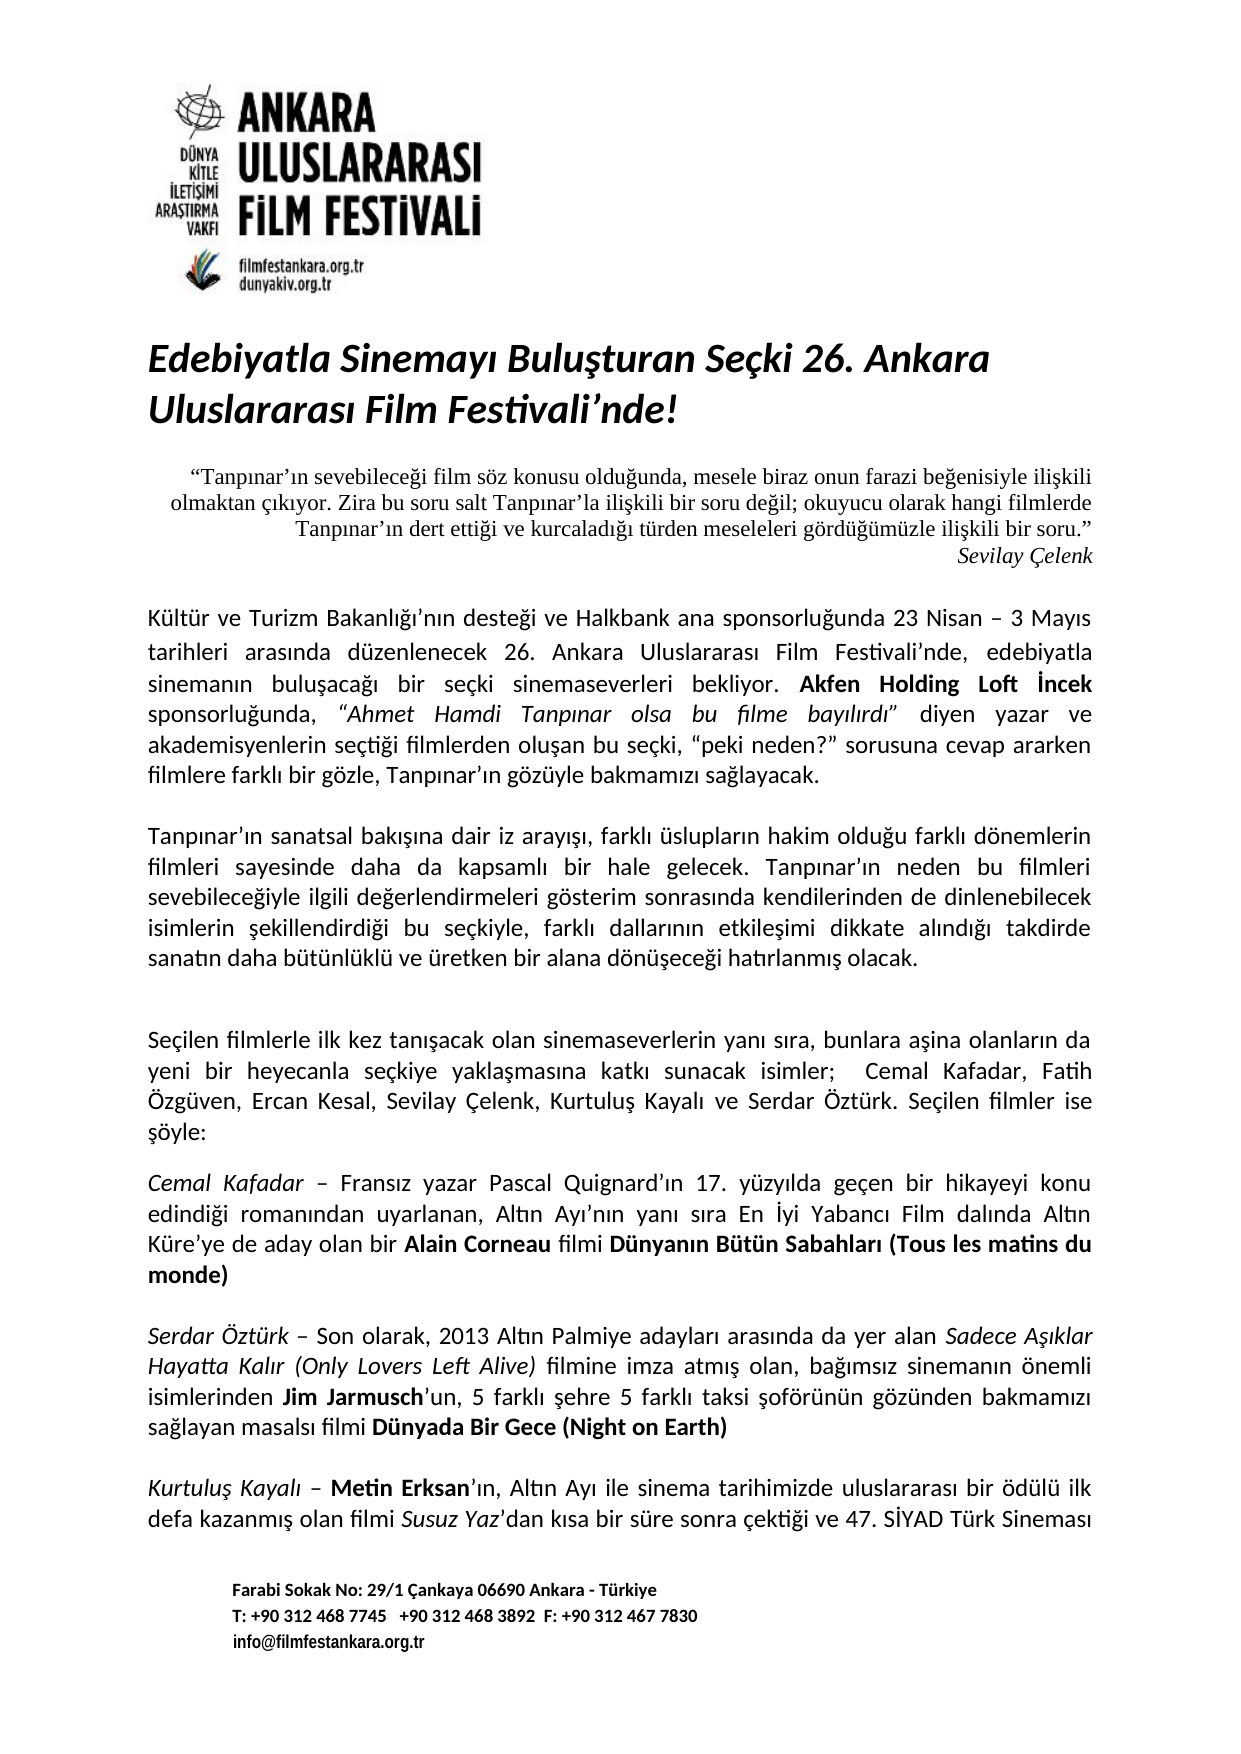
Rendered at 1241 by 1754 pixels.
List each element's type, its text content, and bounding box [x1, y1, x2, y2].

text Serdar Öztürk – Son olarak, 2013 Altın Palmiye adayları arasında da yer alan Sadece Aşıklar Hayatta Kalır (Only Lovers Left Alive) filmine imza atmış olan, bağımsız sinemanın önemli isimlerinden Jim Jarmusch’un, 5 farklı şehre 5 farklı taksi şoförünün gözünden bakmamızı sağlayan masalsı filmi Dünyada Bir Gece (Night on Earth) [148, 1320, 1093, 1442]
text “Tanpınar’ın sevebileceği film söz konusu olduğunda, mesele biraz onun farazi beğenisiyle ilişkili olmaktan çıkıyor. Zira bu soru salt Tanpınar’la ilişkili bir soru değil; okuyucu olarak hangi filmlerde Tanpınar’ın dert ettiği ve kurcaladığı türden meseleleri gördüğümüzle ilişkili bir soru.” [148, 463, 1093, 542]
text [148, 1473, 1093, 1534]
text Tanpınar’ın sanatsal bakışına dair iz arayışı, farklı üslupların hakim olduğu farklı dönemlerin filmleri sayesinde daha da kapsamlı bir hale gelecek. Tanpınar’ın neden bu filmleri sevebileceğiyle ilgili değerlendirmeleri gösterim sonrasında kendilerinden de dinlenebilecek isimlerin şekillendirdiği bu seçkiyle, farklı dallarının etkileşimi dikkate alındığı takdirde sanatın daha bütünlüklü ve üretken bir alana dönüşeceği hatırlanmış olacak. [148, 821, 1093, 973]
text Edebiyatla Sinemayı Buluşturan Seçki 26. Ankara Uluslararası Film Festivali’nde! [148, 332, 1093, 434]
text Sevilay Çelenk [148, 542, 1093, 568]
text Seçilen filmlerle ilk kez tanışacak olan sinemaseverlerin yanı sıra, bunlara aşina olanların da yeni bir heyecanla seçkiye yaklaşmasına katkı sunacak isimler; Cemal Kafadar, Fatih Özgüven, Ercan Kesal, Sevilay Çelenk, Kurtuluş Kayalı ve Serdar Öztürk. Seçilen filmler ise şöyle: [148, 1024, 1093, 1147]
picture [147, 73, 489, 302]
text Kültür ve Turizm Bakanlığı’nın desteği ve Halkbank ana sponsorluğunda 23 Nisan – 3 Mayıs tarihleri arasında düzenlenecek 26. Ankara Uluslararası Film Festivali’nde, edebiyatla sinemanın buluşacağı bir seçki sinemaseverleri bekliyor. Akfen Holding Loft İncek sponsorluğunda, “Ahmet Hamdi Tanpınar olsa bu filme bayılırdı” diyen yazar ve akademisyenlerin seçtiği filmlerden oluşan bu seçki, “peki neden?” sorusuna cevap ararken filmlere farklı bir gözle, Tanpınar’ın gözüyle bakmamızı sağlayacak. [148, 602, 1093, 790]
text Cemal Kafadar – Fransız yazar Pascal Quignard’ın 17. yüzyılda geçen bir hikayeyi konu edindiği romanından uyarlanan, Altın Ayı’nın yanı sıra En İyi Yabancı Film dalında Altın Küre’ye de aday olan bir Alain Corneau filmi Dünyanın Bütün Sabahları (Tous les matins du monde) [148, 1167, 1093, 1289]
